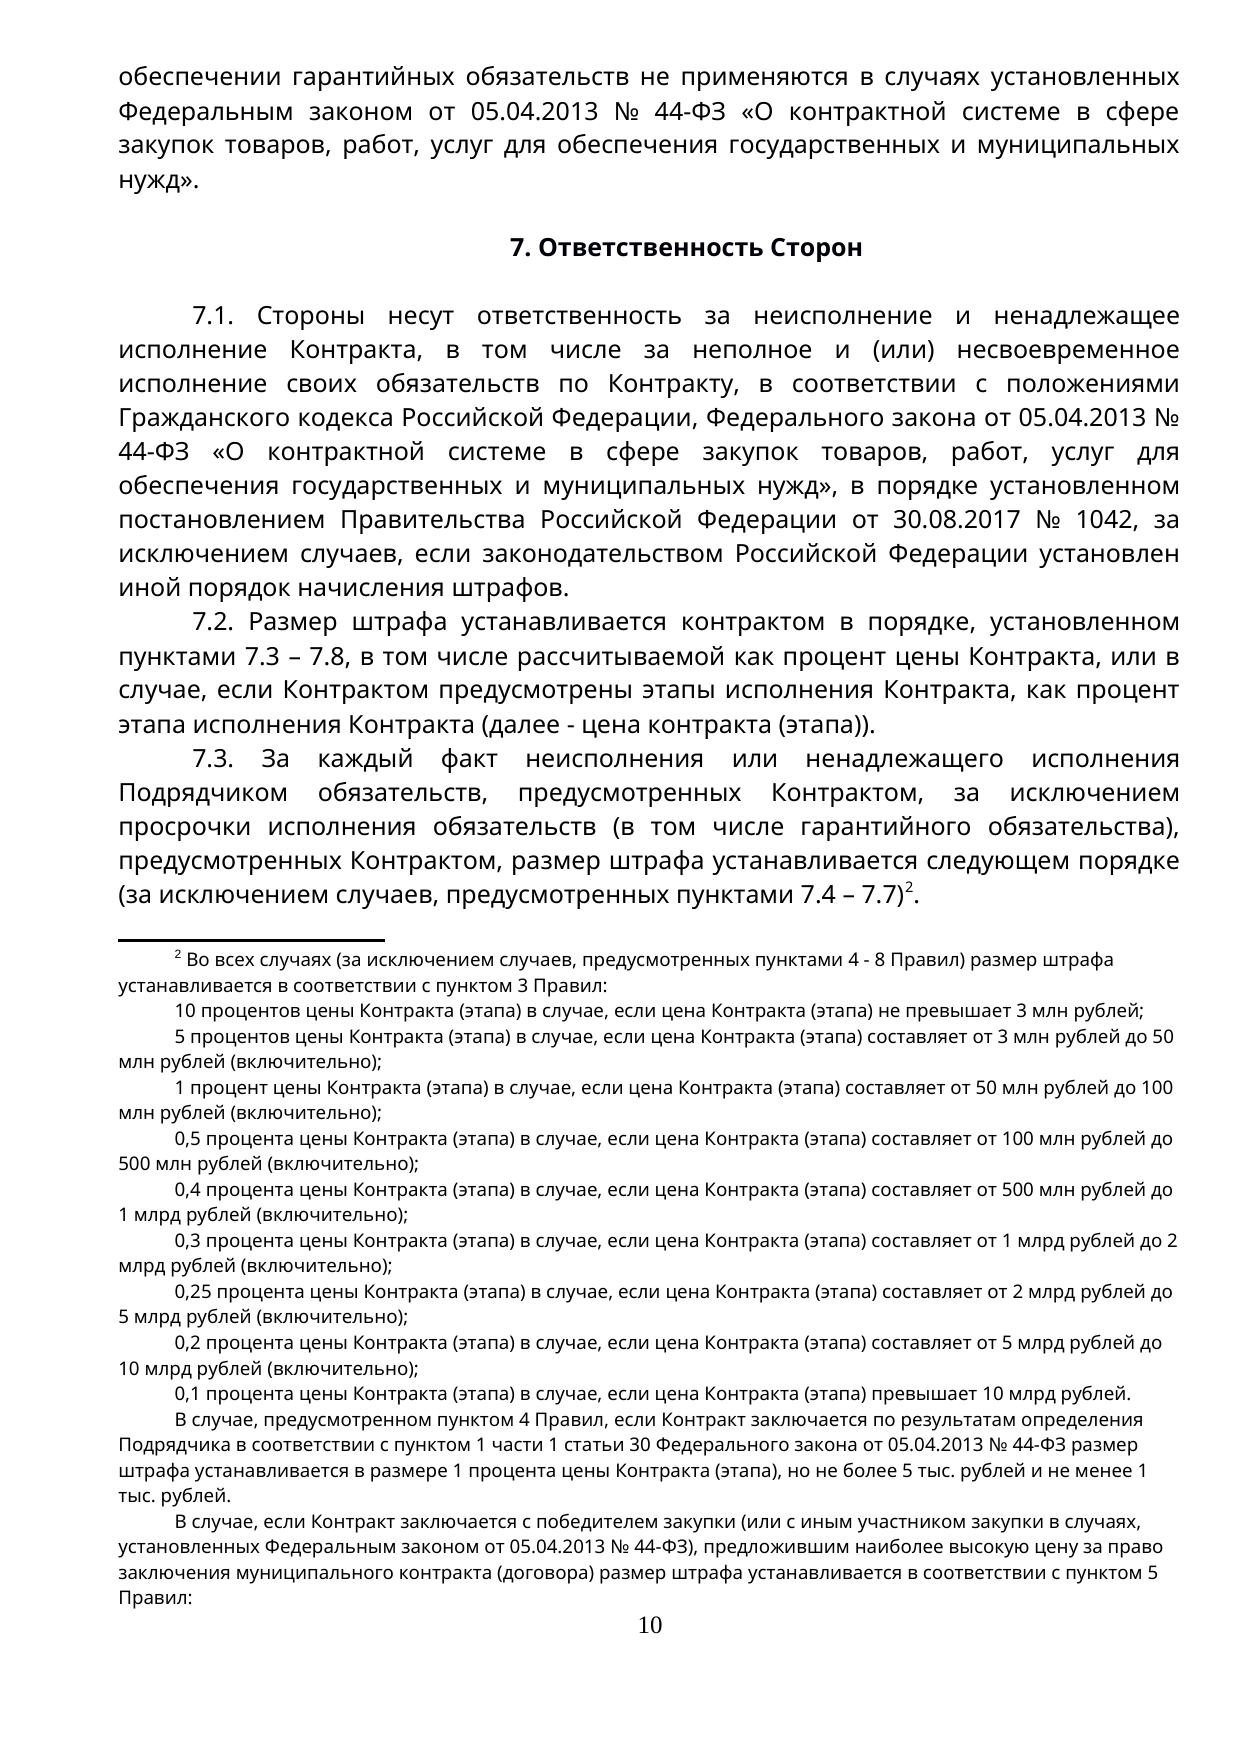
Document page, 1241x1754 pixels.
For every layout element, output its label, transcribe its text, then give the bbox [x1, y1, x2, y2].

text 7.2. Размер штрафа устанавливается контрактом в порядке, установленном пунктами 7.3 – 7.8, в том числе рассчитываемой как процент цены Контракта, или в случае, если Контрактом предусмотрены этапы исполнения Контракта, как процент этапа исполнения Контракта (далее - цена контракта (этапа)). [118, 604, 1181, 740]
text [118, 59, 1181, 195]
text 7.3. За каждый факт неисполнения или ненадлежащего исполнения Подрядчиком обязательств, предусмотренных Контрактом, за исключением просрочки исполнения обязательств (в том числе гарантийного обязательства), предусмотренных Контрактом, размер штрафа устанавливается следующем порядке (за исключением случаев, предусмотренных пунктами 7.4 – 7.7). [118, 740, 1181, 911]
text 7.1. Стороны несут ответственность за неисполнение и ненадлежащее исполнение Контракта, в том числе за неполное и (или) несвоевременное исполнение своих обязательств по Контракту, в соответствии с положениями Гражданского кодекса Российской Федерации, Федерального закона от 05.04.2013 № 44-ФЗ «О контрактной системе в сфере закупок товаров, работ, услуг для обеспечения государственных и муниципальных нужд», в порядке установленном постановлением Правительства Российской Федерации от 30.08.2017 № 1042, за исключением случаев, если законодательством Российской Федерации установлен иной порядок начисления штрафов. [118, 297, 1181, 604]
text 7. Ответственность Сторон [118, 229, 1181, 263]
